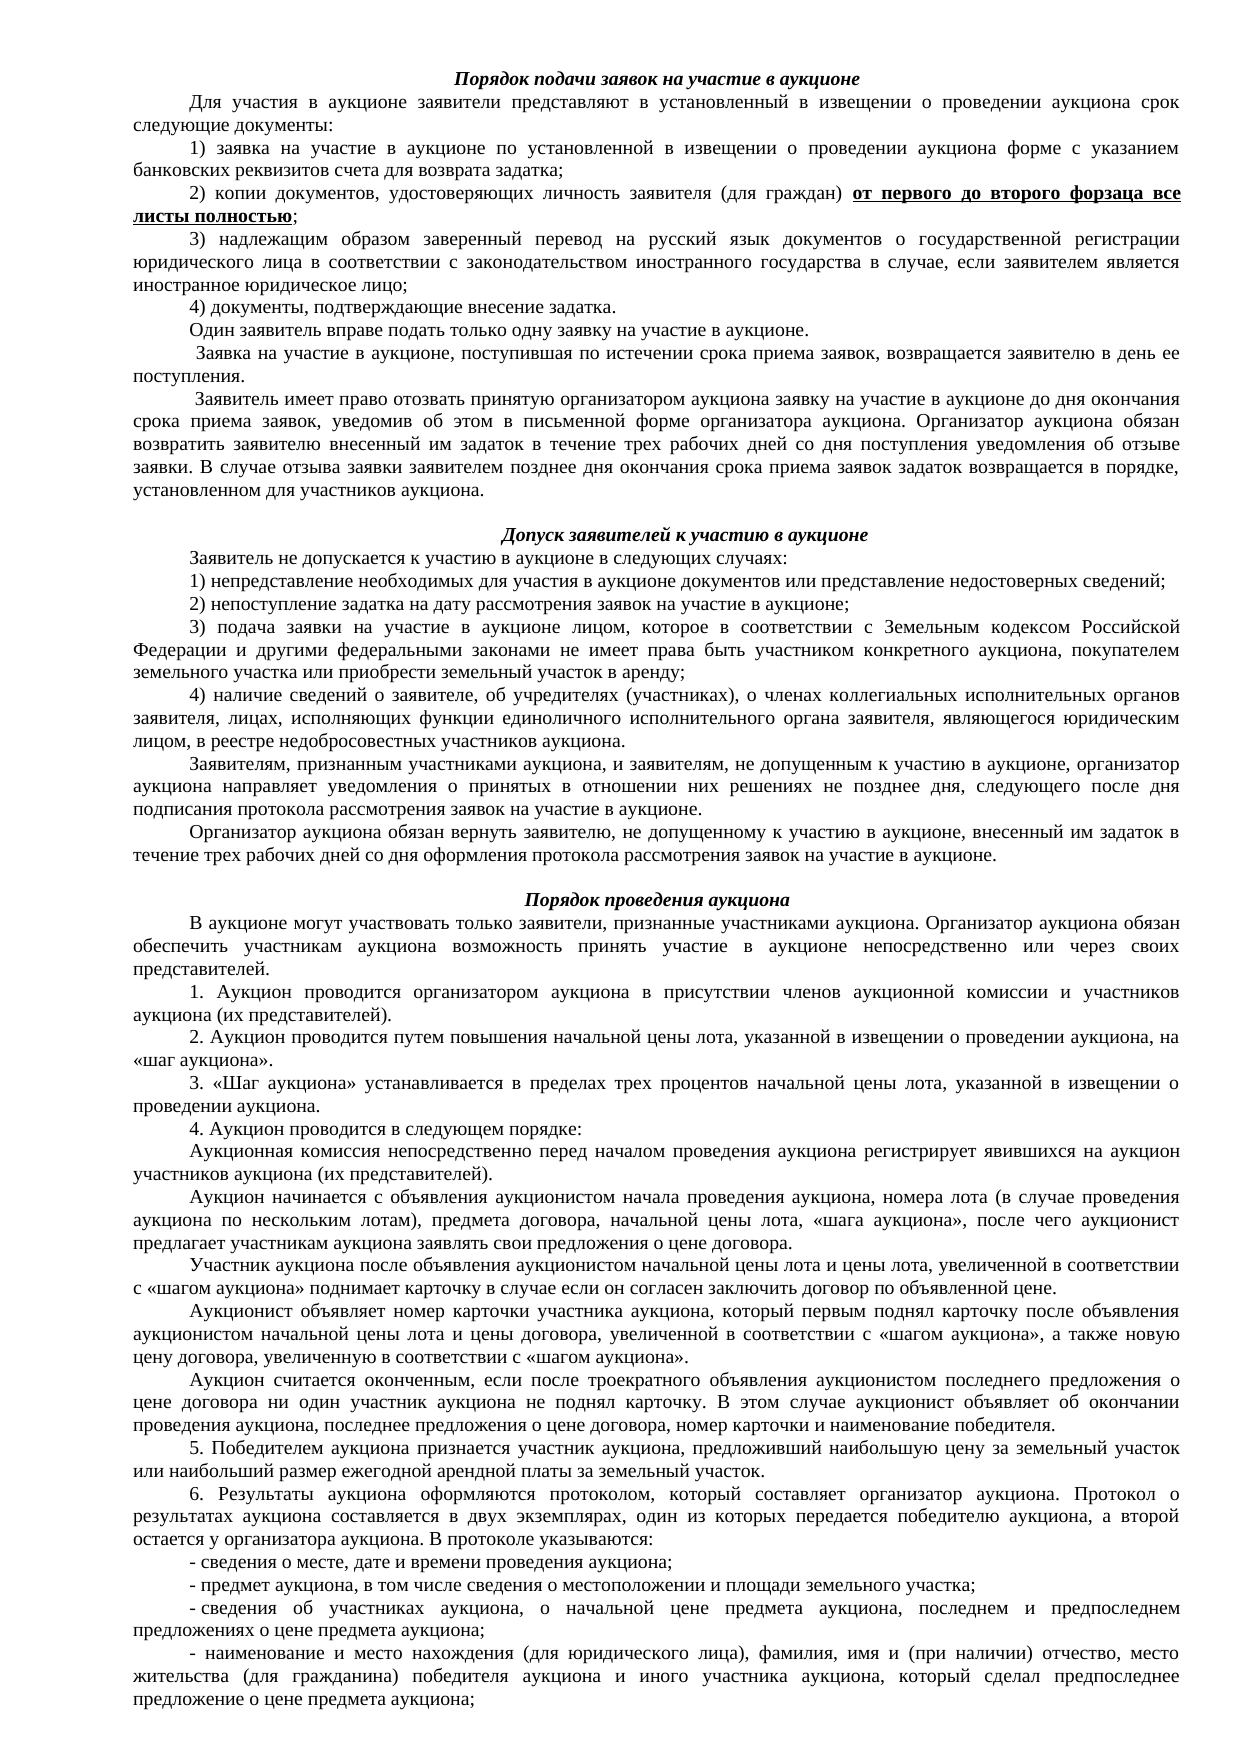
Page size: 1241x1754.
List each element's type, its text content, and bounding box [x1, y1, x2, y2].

text Аукцион считается оконченным, если после троекратного объявления аукционистом последнего предложения о цене договора ни один участник аукциона не поднял карточку. В этом случае аукционист объявляет об окончании проведения аукциона, последнее предложения о цене договора, номер карточки и наименование победителя. [133, 1367, 1181, 1436]
text 4) наличие сведений о заявителе, об учредителях (участниках), о членах коллегиальных исполнительных органов заявителя, лицах, исполняющих функции единоличного исполнительного органа заявителя, являющегося юридическим лицом, в реестре недобросовестных участников аукциона. [133, 683, 1181, 752]
text - предмет аукциона, в том числе сведения о местоположении и площади земельного участка; [133, 1573, 1181, 1596]
text 2) непоступление задатка на дату рассмотрения заявок на участие в аукционе; [133, 592, 1181, 615]
text 5. Победителем аукциона признается участник аукциона, предложивший наибольшую цену за земельный участок или наибольший размер ежегодной арендной платы за земельный участок. [133, 1436, 1181, 1482]
text 3) подача заявки на участие в аукционе лицом, которое в соответствии с Земельным кодексом Российской Федерации и другими федеральными законами не имеет права быть участником конкретного аукциона, покупателем земельного участка или приобрести земельный участок в аренду; [133, 615, 1181, 683]
text 1) заявка на участие в аукционе по установленной в извещении о проведении аукциона форме с указанием банковских реквизитов счета для возврата задатка; [133, 136, 1181, 181]
text - сведения о месте, дате и времени проведения аукциона; [133, 1550, 1181, 1573]
text Заявитель не допускается к участию в аукционе в следующих случаях: [133, 546, 1181, 569]
text Заявителям, признанным участниками аукциона, и заявителям, не допущенным к участию в аукционе, организатор аукциона направляет уведомления о принятых в отношении них решениях не позднее дня, следующего после дня подписания протокола рассмотрения заявок на участие в аукционе. [133, 752, 1181, 820]
text Аукционная комиссия непосредственно перед началом проведения аукциона регистрирует явившихся на аукцион участников аукциона (их представителей). [133, 1139, 1181, 1185]
text Допуск заявителей к участию в аукционе [133, 523, 1181, 546]
text Один заявитель вправе подать только одну заявку на участие в аукционе. [133, 318, 1181, 341]
text 3) надлежащим образом заверенный перевод на русский язык документов о государственной регистрации юридического лица в соответствии с законодательством иностранного государства в случае, если заявителем является иностранное юридическое лицо; [133, 227, 1181, 295]
text 4. Аукцион проводится в следующем порядке: [133, 1117, 1181, 1139]
text Заявитель имеет право отозвать принятую организатором аукциона заявку на участие в аукционе до дня окончания срока приема заявок, уведомив об этом в письменной форме организатора аукциона. Организатор аукциона обязан возвратить заявителю внесенный им задаток в течение трех рабочих дней со дня поступления уведомления об отзыве заявки. В случае отзыва заявки заявителем позднее дня окончания срока приема заявок задаток возвращается в порядке, установленном для участников аукциона. [133, 387, 1181, 501]
text 4) документы, подтверждающие внесение задатка. [133, 295, 1181, 318]
text Для участия в аукционе заявители представляют в установленный в извещении о проведении аукциона срок следующие документы: [133, 90, 1181, 136]
text 1. Аукцион проводится организатором аукциона в присутствии членов аукционной комиссии и участников аукциона (их представителей). [133, 980, 1181, 1025]
text 1) непредставление необходимых для участия в аукционе документов или представление недостоверных сведений; [133, 569, 1181, 592]
text В аукционе могут участвовать только заявители, признанные участниками аукциона. Организатор аукциона обязан обеспечить участникам аукциона возможность принять участие в аукционе непосредственно или через своих представителей. [133, 911, 1181, 980]
text - наименование и место нахождения (для юридического лица), фамилия, имя и (при наличии) отчество, место жительства (для гражданина) победителя аукциона и иного участника аукциона, который сделал предпоследнее предложение о цене предмета аукциона; [133, 1641, 1181, 1710]
text Организатор аукциона обязан вернуть заявителю, не допущенному к участию в аукционе, внесенный им задаток в течение трех рабочих дней со дня оформления протокола рассмотрения заявок на участие в аукционе. [133, 820, 1181, 866]
text - сведения об участниках аукциона, о начальной цене предмета аукциона, последнем и предпоследнем предложениях о цене предмета аукциона; [133, 1596, 1181, 1641]
text 6. Результаты аукциона оформляются протоколом, который составляет организатор аукциона. Протокол о результатах аукциона составляется в двух экземплярах, один из которых передается победителю аукциона, а второй остается у организатора аукциона. В протоколе указываются: [133, 1482, 1181, 1550]
text 3. «Шаг аукциона» устанавливается в пределах трех процентов начальной цены лота, указанной в извещении о проведении аукциона. [133, 1071, 1181, 1117]
text Аукционист объявляет номер карточки участника аукциона, который первым поднял карточку после объявления аукционистом начальной цены лота и цены договора, увеличенной в соответствии с «шагом аукциона», а также новую цену договора, увеличенную в соответствии с «шагом аукциона». [133, 1299, 1181, 1367]
text Порядок подачи заявок на участие в аукционе [133, 67, 1181, 90]
text Заявка на участие в аукционе, поступившая по истечении срока приема заявок, возвращается заявителю в день ее поступления. [133, 341, 1181, 387]
text Участник аукциона после объявления аукционистом начальной цены лота и цены лота, увеличенной в соответствии с «шагом аукциона» поднимает карточку в случае если он согласен заключить договор по объявленной цене. [133, 1253, 1181, 1299]
text 2) копии документов, удостоверяющих личность заявителя (для граждан) от первого до второго форзаца все листы полностью; [133, 181, 1181, 227]
text 2. Аукцион проводится путем повышения начальной цены лота, указанной в извещении о проведении аукциона, на «шаг аукциона». [133, 1025, 1181, 1071]
text Порядок проведения аукциона [133, 888, 1181, 911]
text Аукцион начинается с объявления аукционистом начала проведения аукциона, номера лота (в случае проведения аукциона по нескольким лотам), предмета договора, начальной цены лота, «шага аукциона», после чего аукционист предлагает участникам аукциона заявлять свои предложения о цене договора. [133, 1185, 1181, 1253]
